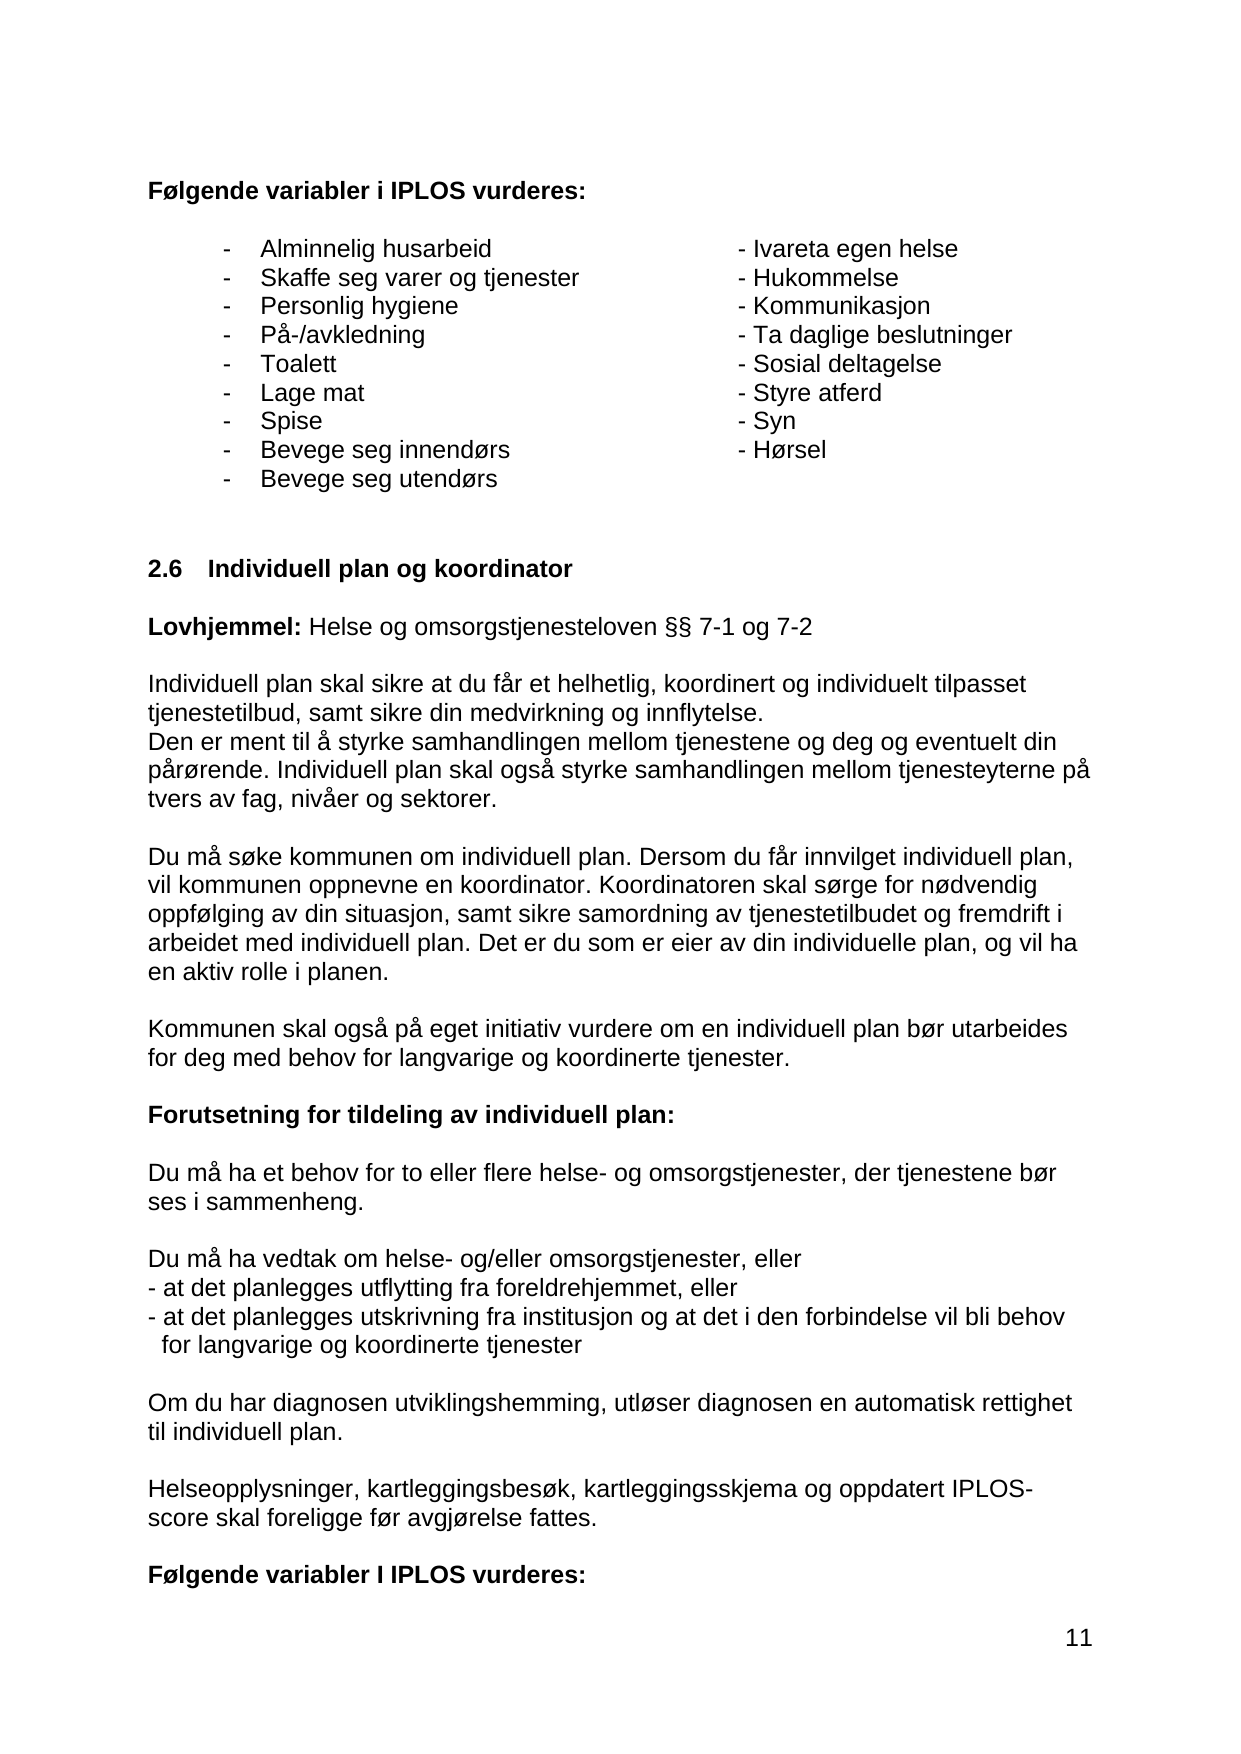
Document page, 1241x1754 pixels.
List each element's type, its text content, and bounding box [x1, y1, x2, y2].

text Den er ment til å styrke samhandlingen mellom tjenestene og deg og eventuelt din pårørende. Individuell plan skal også styrke samhandlingen mellom tjenesteyterne på tvers av fag, nivåer og sektorer. [148, 727, 1093, 813]
subtitle Individuell plan og koordinator [148, 554, 1093, 583]
text Du må ha et behov for to eller flere helse- og omsorgstjenester, der tjenestene bør ses i sammenheng. [148, 1158, 1093, 1216]
text Du må søke kommunen om individuell plan. Dersom du får innvilget individuell plan, vil kommunen oppnevne en koordinator. Koordinatoren skal sørge for nødvendig oppfølging av din situasjon, samt sikre samordning av tjenestetilbudet og fremdrift i arbeidet med individuell plan. Det er du som er eier av din individuelle plan, og vil ha en aktiv rolle i planen. [148, 842, 1093, 986]
text Du må ha vedtak om helse- og/eller omsorgstjenester, eller [148, 1244, 1093, 1273]
text Individuell plan skal sikre at du får et helhetlig, koordinert og individuelt tilpasset tjenestetilbud, samt sikre din medvirkning og innflytelse. [148, 669, 1093, 727]
list Spise - Syn [223, 406, 1093, 435]
list Lage mat - Styre atferd [223, 378, 1093, 406]
text - at det planlegges utskrivning fra institusjon og at det i den forbindelse vil bli behov [148, 1302, 1093, 1331]
list Bevege seg innendørs - Hørsel [223, 435, 1093, 464]
list Alminnelig husarbeid - Ivareta egen helse [223, 234, 1093, 263]
text Følgende variabler i IPLOS vurderes: [148, 176, 1093, 205]
list Toalett - Sosial deltagelse [223, 349, 1093, 378]
list Skaffe seg varer og tjenester - Hukommelse [223, 263, 1093, 291]
list På-/avkledning - Ta daglige beslutninger [223, 320, 1093, 349]
text for langvarige og koordinerte tjenester [148, 1331, 1093, 1359]
text Om du har diagnosen utviklingshemming, utløser diagnosen en automatisk rettighet til individuell plan. [148, 1388, 1093, 1446]
list Personlig hygiene - Kommunikasjon [223, 291, 1093, 320]
text Forutsetning for tildeling av individuell plan: [148, 1101, 1093, 1129]
list Bevege seg utendørs [223, 464, 1093, 493]
text Følgende variabler I IPLOS vurderes: [148, 1561, 1093, 1589]
text - at det planlegges utflytting fra foreldrehjemmet, eller [148, 1273, 1093, 1302]
text Helseopplysninger, kartleggingsbesøk, kartleggingsskjema og oppdatert IPLOS-score skal foreligge før avgjørelse fattes. [148, 1474, 1093, 1532]
text Kommunen skal også på eget initiativ vurdere om en individuell plan bør utarbeides for deg med behov for langvarige og koordinerte tjenester. [148, 1014, 1093, 1072]
text Lovhjemmel: Helse og omsorgstjenesteloven §§ 7-1 og 7-2 [148, 612, 1093, 641]
